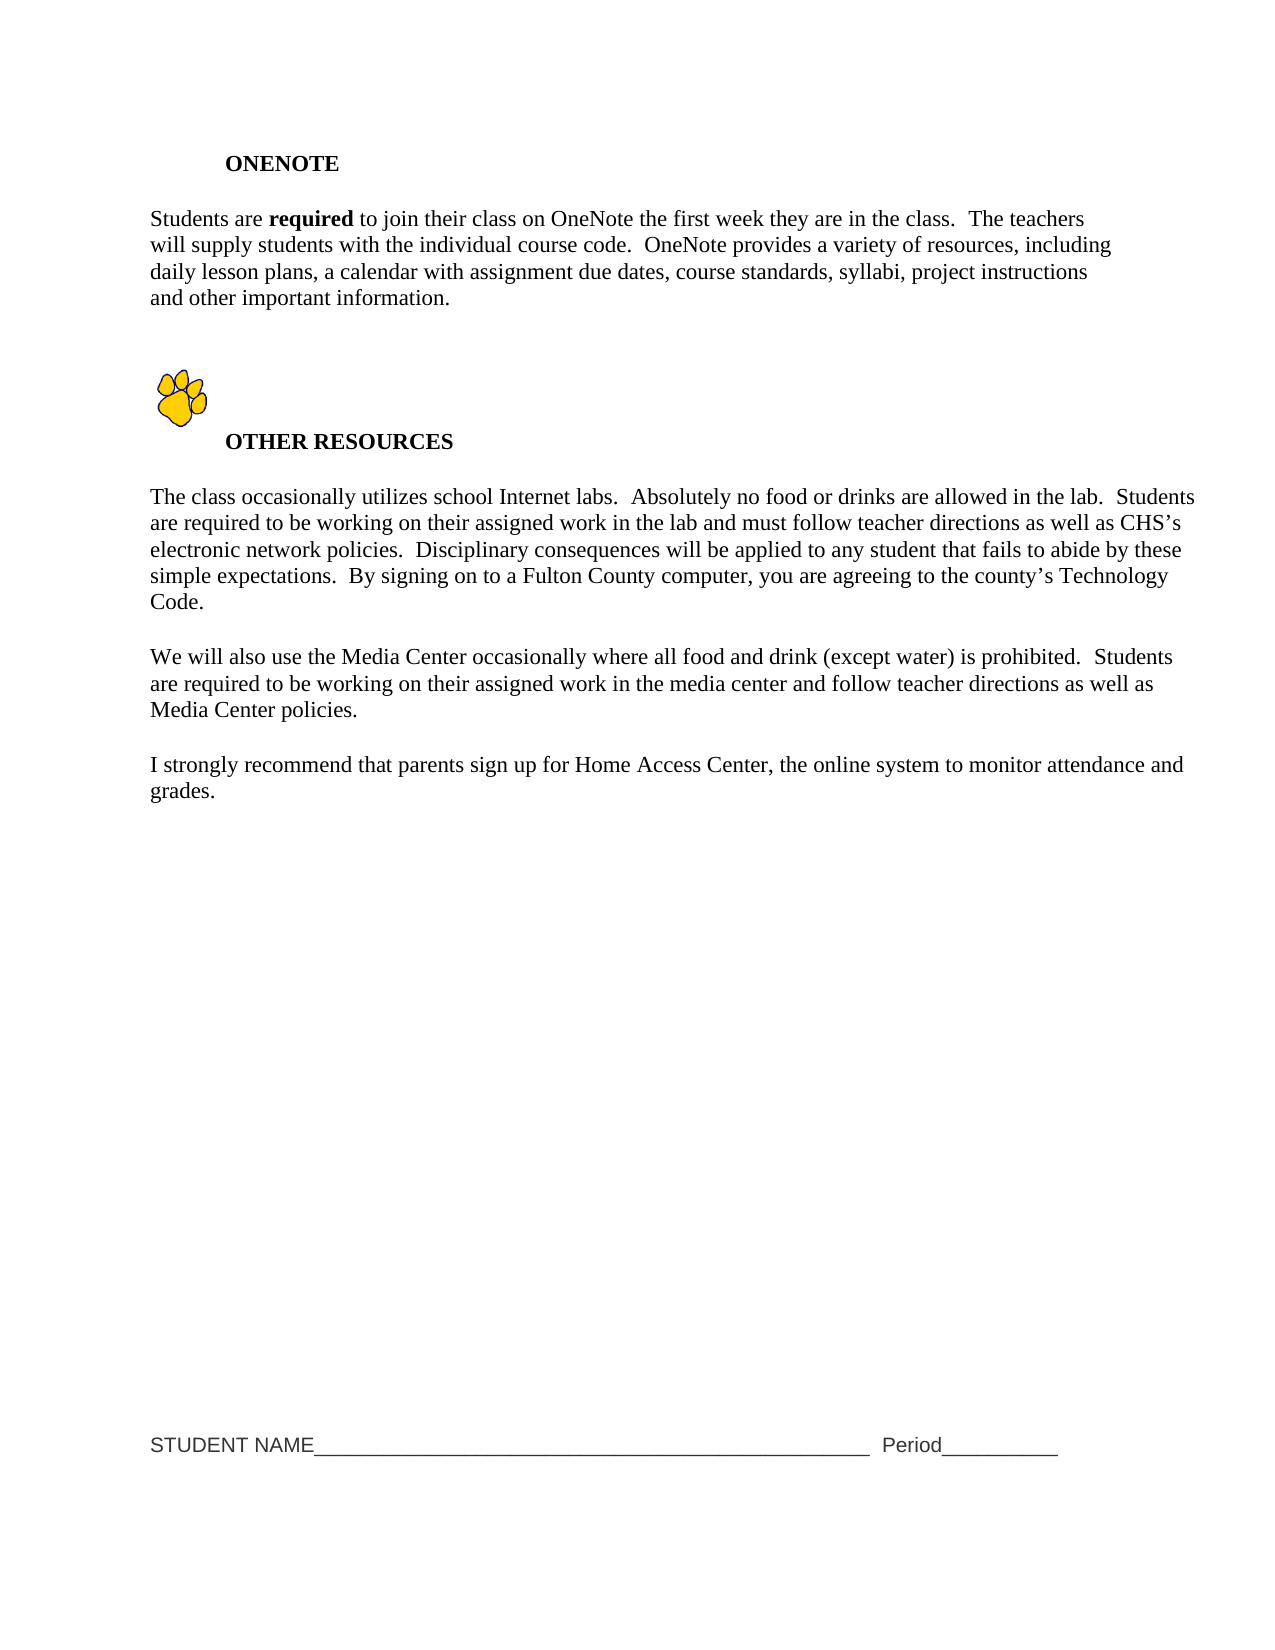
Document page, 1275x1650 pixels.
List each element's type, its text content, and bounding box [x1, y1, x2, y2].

text The class occasionally utilizes school Internet labs. Absolutely no food or drinks are allowed in the lab. Students are required to be working on their assigned work in the lab and must follow teacher directions as well as CHS’s electronic network policies. Disciplinary consequences will be applied to any student that fails to abide by these simple expectations. By signing on to a Fulton County computer, you are agreeing to the county’s Technology Code. [150, 483, 1200, 615]
picture [150, 368, 213, 428]
text I strongly recommend that parents sign up for Home Access Center, the online system to monitor attendance and grades. [150, 751, 1200, 804]
text Students are required to join their class on OneNote the first week they are in the class. The teachers will supply students with the individual course code. OneNote provides a variety of resources, including daily lesson plans, a calendar with assignment due dates, course standards, syllabi, project instructions and other important information. [150, 205, 1125, 311]
text We will also use the Media Center occasionally where all food and drink (except water) is prohibited. Students are required to be working on their assigned work in the media center and follow teacher directions as well as Media Center policies. [150, 643, 1200, 722]
text OTHER RESOURCES [150, 428, 1200, 454]
text STUDENT NAME________________________________________________ Period__________ [150, 1433, 1125, 1457]
text ONENOTE [150, 150, 1200, 176]
